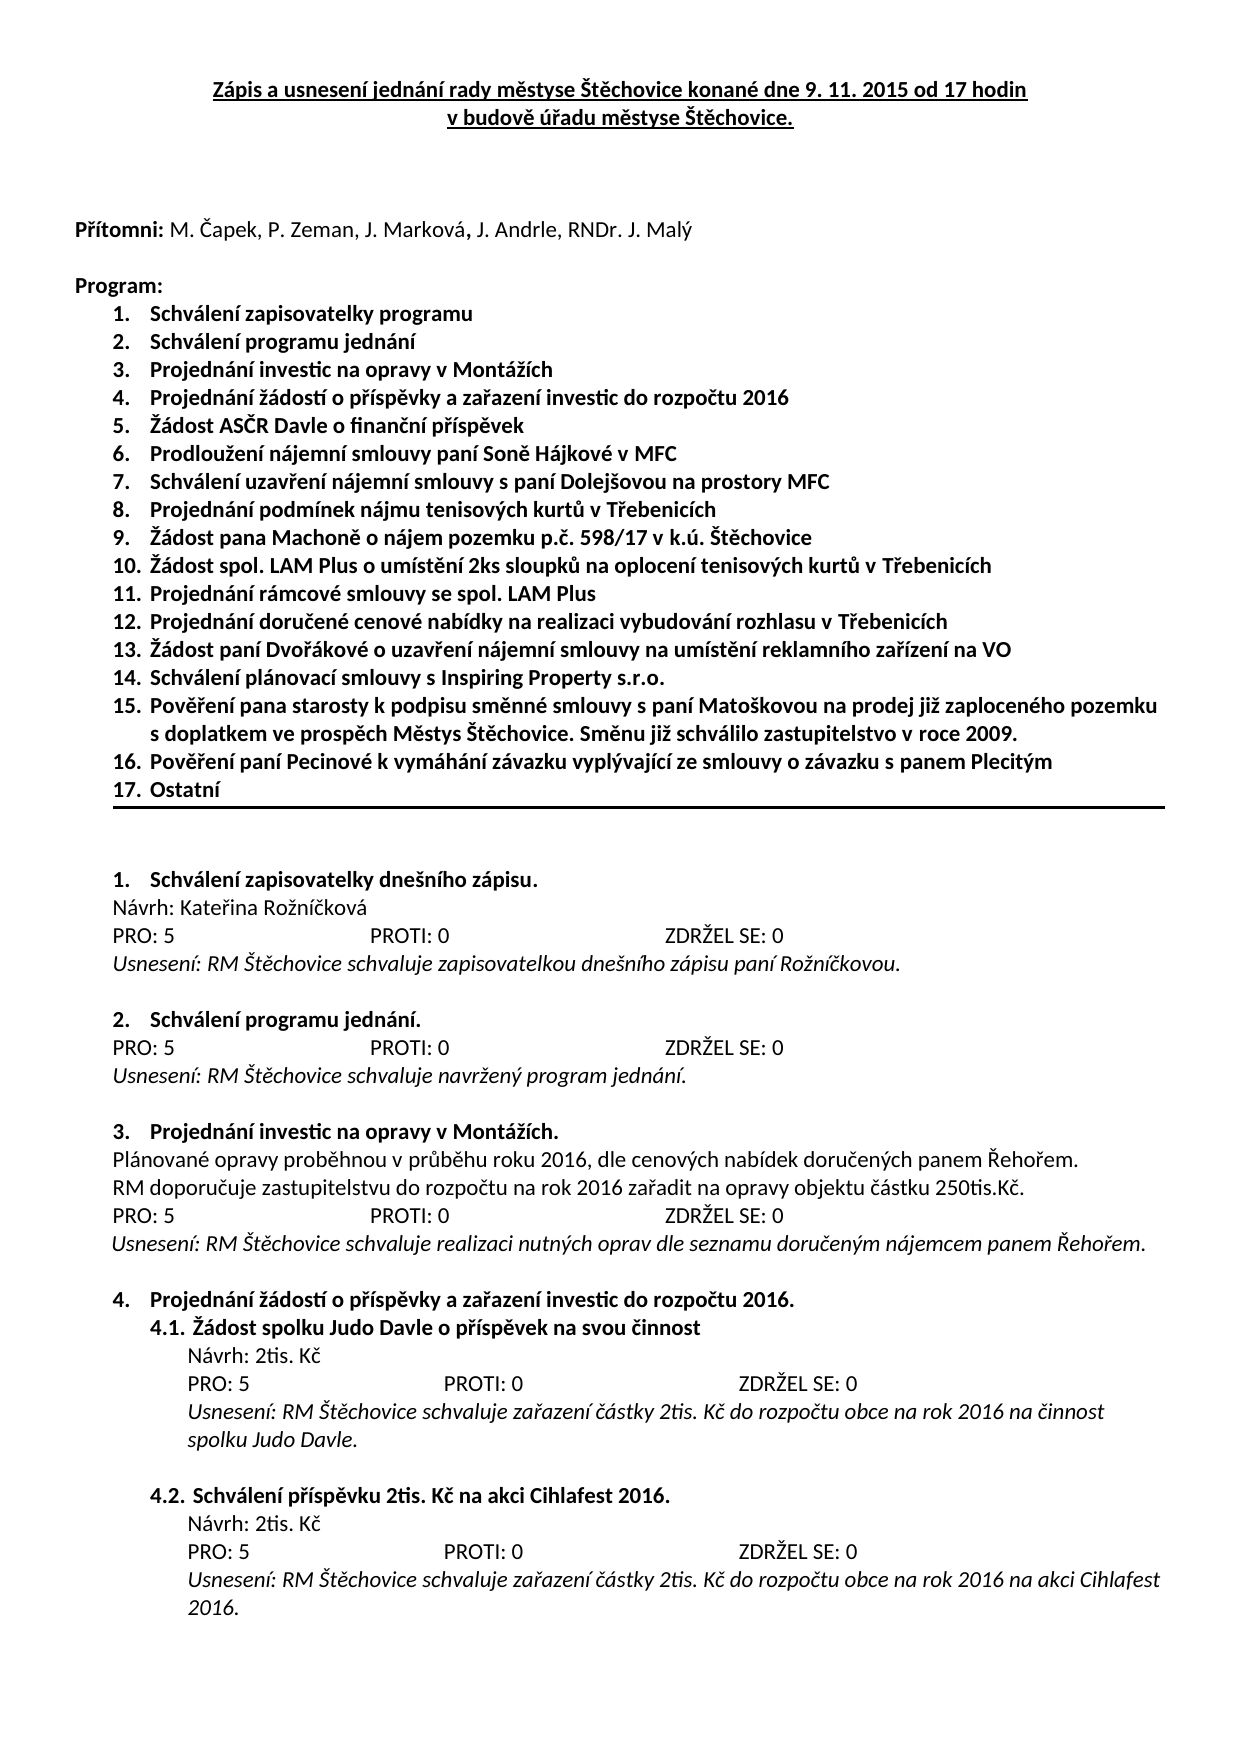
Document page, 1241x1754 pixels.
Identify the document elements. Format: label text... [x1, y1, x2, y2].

list Pověření paní Pecinové k vymáhání závazku vyplývající ze smlouvy o závazku s panem Plecitým [112, 747, 1165, 776]
list Projednání žádostí o příspěvky a zařazení investic do rozpočtu 2016 [112, 383, 1165, 411]
text Přítomni: M. Čapek, P. Zeman, J. Marková, J. Andrle, RNDr. J. Malý [75, 215, 1165, 243]
text v budově úřadu městyse Štěchovice. [75, 103, 1165, 131]
text Usnesení: RM Štěchovice schvaluje realizaci nutných oprav dle seznamu doručeným nájemcem panem Řehořem. [75, 1229, 1165, 1257]
list Žádost paní Dvořákové o uzavření nájemní smlouvy na umístění reklamního zařízení na VO [112, 635, 1165, 663]
list Schválení programu jednání. [112, 1005, 1165, 1033]
list Žádost pana Machoně o nájem pozemku p.č. 598/17 v k.ú. Štěchovice [112, 523, 1165, 551]
list Pověření pana starosty k podpisu směnné smlouvy s paní Matoškovou na prodej již zaploceného pozemku s doplatkem ve prospěch Městys Štěchovice. Směnu již schválilo zastupitelstvo v roce 2009. [112, 691, 1165, 747]
text PRO: 5 PROTI: 0 ZDRŽEL SE: 0 [112, 1201, 1165, 1229]
text Program: [75, 271, 1165, 299]
list Návrh: 2tis. Kč [187, 1341, 1165, 1369]
list Žádost spol. LAM Plus o umístění 2ks sloupků na oplocení tenisových kurtů v Třebenicích [112, 551, 1165, 579]
text Usnesení: RM Štěchovice schvaluje navržený program jednání. [112, 1061, 1165, 1089]
list Projednání rámcové smlouvy se spol. LAM Plus [112, 579, 1165, 607]
list Projednání žádostí o příspěvky a zařazení investic do rozpočtu 2016. [112, 1285, 1165, 1313]
text Návrh: Kateřina Rožníčková [112, 893, 1165, 921]
list Schválení zapisovatelky programu [112, 299, 1165, 327]
text Plánované opravy proběhnou v průběhu roku 2016, dle cenových nabídek doručených panem Řehořem. [112, 1145, 1165, 1173]
list Projednání investic na opravy v Montážích. [112, 1117, 1165, 1145]
text RM doporučuje zastupitelstvu do rozpočtu na rok 2016 zařadit na opravy objektu částku 250tis.Kč. [112, 1173, 1165, 1201]
list Prodloužení nájemní smlouvy paní Soně Hájkové v MFC [112, 439, 1165, 467]
list Žádost spolku Judo Davle o příspěvek na svou činnost [150, 1313, 1165, 1341]
list Návrh: 2tis. Kč [187, 1509, 1165, 1537]
text PRO: 5 PROTI: 0 ZDRŽEL SE: 0 [112, 921, 1165, 949]
list Usnesení: RM Štěchovice schvaluje zařazení částky 2tis. Kč do rozpočtu obce na rok 2016 na činnost spolku Judo Davle. [187, 1397, 1165, 1453]
list Schválení uzavření nájemní smlouvy s paní Dolejšovou na prostory MFC [112, 467, 1165, 495]
list Schválení zapisovatelky dnešního zápisu. [112, 865, 1165, 893]
list Ostatní [112, 776, 1165, 809]
list Usnesení: RM Štěchovice schvaluje zařazení částky 2tis. Kč do rozpočtu obce na rok 2016 na akci Cihlafest 2016. [187, 1565, 1165, 1621]
list PRO: 5 PROTI: 0 ZDRŽEL SE: 0 [187, 1369, 1165, 1397]
list Projednání investic na opravy v Montážích [112, 355, 1165, 383]
list PRO: 5 PROTI: 0 ZDRŽEL SE: 0 [187, 1537, 1165, 1565]
list Projednání doručené cenové nabídky na realizaci vybudování rozhlasu v Třebenicích [112, 607, 1165, 635]
text Zápis a usnesení jednání rady městyse Štěchovice konané dne 9. 11. 2015 od 17 hodin [75, 75, 1165, 103]
text PRO: 5 PROTI: 0 ZDRŽEL SE: 0 [112, 1033, 1165, 1061]
text Usnesení: RM Štěchovice schvaluje zapisovatelkou dnešního zápisu paní Rožníčkovou. [112, 949, 1165, 977]
list Schválení programu jednání [112, 327, 1165, 355]
list Žádost ASČR Davle o finanční příspěvek [112, 411, 1165, 439]
list Schválení plánovací smlouvy s Inspiring Property s.r.o. [112, 663, 1165, 691]
list Projednání podmínek nájmu tenisových kurtů v Třebenicích [112, 495, 1165, 523]
list Schválení příspěvku 2tis. Kč na akci Cihlafest 2016. [150, 1481, 1165, 1509]
